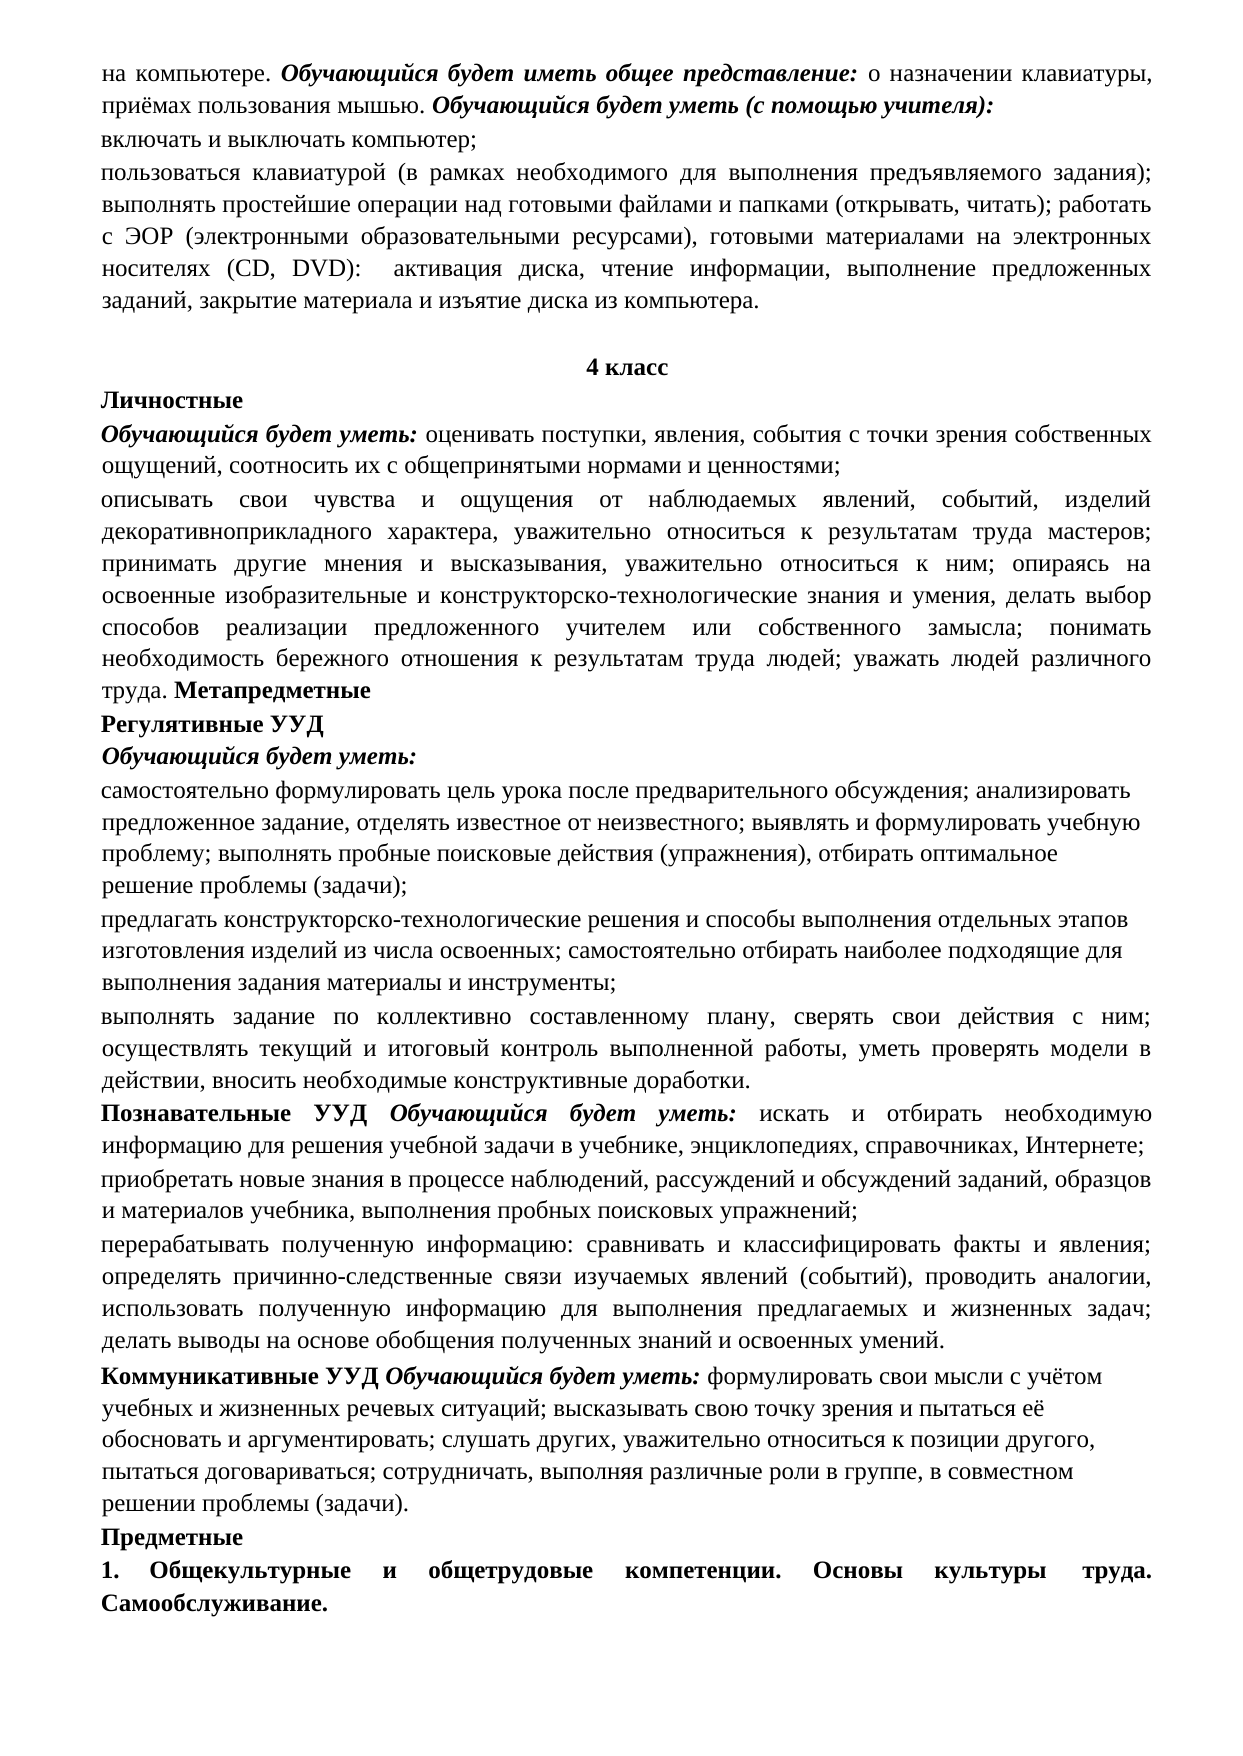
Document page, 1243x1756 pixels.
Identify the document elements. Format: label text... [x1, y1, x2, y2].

text Познавательные УУД Обучающийся будет уметь: искать и отбирать необходимую информацию для решения учебной задачи в учебнике, энциклопедиях, справочниках, Интернете; [101, 1098, 1152, 1159]
text приобретать новые знания в процессе наблюдений, рассуждений и обсуждений заданий, образцов и материалов учебника, выполнения пробных поисковых упражнений; [101, 1164, 1152, 1224]
text самостоятельно формулировать цель урока после предварительного обсуждения; анализировать предложенное задание, отделять известное от неизвестного; выявлять и формулировать учебную проблему; выполнять пробные поисковые действия (упражнения), отбирать оптимальное решение проблемы (задачи); [101, 775, 1153, 899]
text Обучающийся будет уметь: оценивать поступки, явления, события с точки зрения собственных ощущений, соотносить их с общепринятыми нормами и ценностями; [101, 419, 1152, 479]
text выполнять задание по коллективно составленному плану, сверять свои действия с ним; осуществлять текущий и итоговый контроль выполненной работы, уметь проверять модели в действии, вносить необходимые конструктивные доработки. [101, 1001, 1152, 1093]
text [101, 58, 1152, 119]
text пользоваться клавиатурой (в рамках необходимого для выполнения предъявляемого задания); выполнять простейшие операции над готовыми файлами и папками (открывать, читать); работать с ЭОР (электронными образовательными ресурсами), готовыми материалами на электронных носителях (CD, DVD): активация диска, чтение информации, выполнение предложенных заданий, закрытие материала и изъятие диска из компьютера. [101, 157, 1152, 314]
text перерабатывать полученную информацию: сравнивать и классифицировать факты и явления; определять причинно-следственные связи изучаемых явлений (событий), проводить аналогии, использовать полученную информацию для выполнения предлагаемых и жизненных задач; делать выводы на основе обобщения полученных знаний и освоенных умений. [101, 1229, 1152, 1353]
text Самообслуживание. [101, 1588, 1152, 1617]
text 4 класс [569, 352, 684, 381]
text описывать свои чувства и ощущения от наблюдаемых явлений, событий, изделий декоративноприкладного характера, уважительно относиться к результатам труда мастеров; принимать другие мнения и высказывания, уважительно относиться к ним; опираясь на освоенные изобразительные и конструкторско-технологические знания и умения, делать выбор способов реализации предложенного учителем или собственного замысла; понимать необходимость бережного отношения к результатам труда людей; уважать людей различного труда. Метапредметные [101, 484, 1152, 704]
text Регулятивные УУД Обучающийся будет уметь: [101, 709, 489, 770]
text Личностные [101, 385, 1152, 414]
text 1. Общекультурные и общетрудовые компетенции. Основы культуры труда. [101, 1555, 1158, 1584]
text Коммуникативные УУД Обучающийся будет уметь: формулировать свои мысли с учётом учебных и жизненных речевых ситуаций; высказывать свою точку зрения и пытаться её обосновать и аргументировать; слушать других, уважительно относиться к позиции другого, пытаться договариваться; сотрудничать, выполняя различные роли в группе, в совместном решении проблемы (задачи). [101, 1361, 1107, 1517]
text включать и выключать компьютер; [101, 124, 1152, 153]
text предлагать конструкторско-технологические решения и способы выполнения отдельных этапов изготовления изделий из числа освоенных; самостоятельно отбирать наиболее подходящие для выполнения задания материалы и инструменты; [101, 904, 1153, 996]
text Предметные [101, 1522, 1152, 1551]
